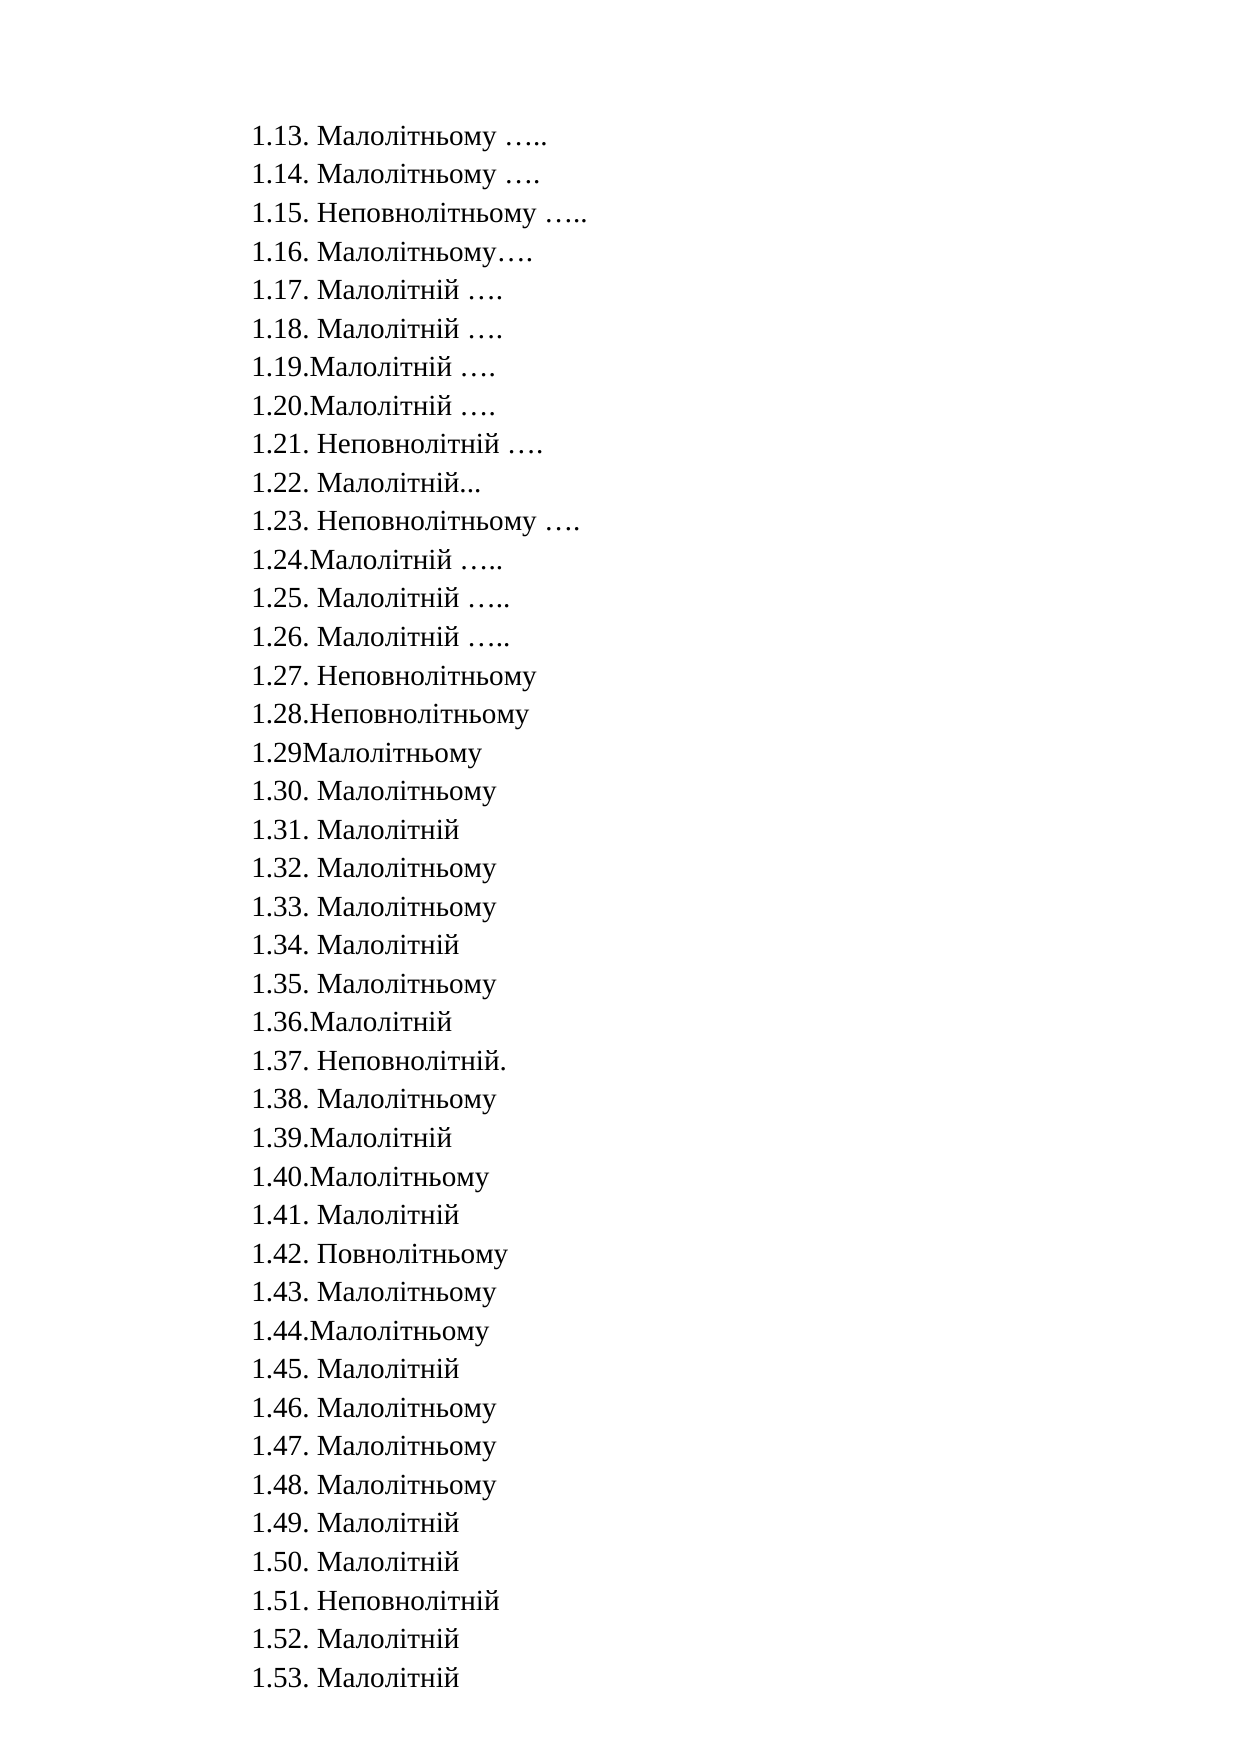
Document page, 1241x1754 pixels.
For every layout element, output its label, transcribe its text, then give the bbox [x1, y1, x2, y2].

text 1.21. Неповнолітній …. [177, 426, 1152, 460]
text 1.36.Малолітній [177, 1004, 1152, 1038]
text 1.22. Малолітній... [177, 465, 1152, 498]
text 1.43. Малолітньому [177, 1274, 1152, 1308]
text 1.14. Малолітньому …. [177, 157, 1152, 190]
text 1.25. Малолітній ….. [177, 581, 1152, 614]
text 1.47. Малолітньому [177, 1428, 1152, 1462]
text 1.39.Малолітній [177, 1120, 1152, 1154]
text 1.27. Неповнолітньому [177, 658, 1152, 691]
text 1.17. Малолітній …. [177, 272, 1152, 306]
text 1.52. Малолітній [177, 1621, 1152, 1655]
text 1.48. Малолітньому [177, 1467, 1152, 1501]
text 1.53. Малолітній [177, 1660, 1152, 1693]
text 1.19.Малолітній …. [177, 349, 1152, 383]
text 1.40.Малолітньому [177, 1159, 1152, 1192]
text 1.30. Малолітньому [177, 773, 1152, 807]
text 1.42. Повнолітньому [177, 1236, 1152, 1269]
text 1.28.Неповнолітньому [177, 696, 1152, 730]
text 1.50. Малолітній [177, 1544, 1152, 1578]
text 1.13. Малолітньому ….. [177, 118, 1152, 152]
text 1.33. Малолітньому [177, 889, 1152, 922]
text 1.16. Малолітньому…. [177, 234, 1152, 267]
text 1.37. Неповнолітній. [177, 1043, 1152, 1077]
text 1.44.Малолітньому [177, 1313, 1152, 1346]
text 1.26. Малолітній ….. [177, 619, 1152, 653]
text 1.18. Малолітній …. [177, 311, 1152, 344]
text 1.49. Малолітній [177, 1506, 1152, 1539]
text 1.31. Малолітній [177, 812, 1152, 845]
text 1.46. Малолітньому [177, 1390, 1152, 1423]
text 1.32. Малолітньому [177, 850, 1152, 884]
text 1.15. Неповнолітньому ….. [177, 195, 1152, 229]
text 1.34. Малолітній [177, 927, 1152, 961]
text 1.38. Малолітньому [177, 1082, 1152, 1115]
text 1.41. Малолітній [177, 1197, 1152, 1231]
text 1.20.Малолітній …. [177, 388, 1152, 421]
text 1.45. Малолітній [177, 1351, 1152, 1385]
text 1.23. Неповнолітньому …. [177, 503, 1152, 537]
text 1.24.Малолітній ….. [177, 542, 1152, 576]
text 1.29Малолітньому [177, 735, 1152, 768]
text 1.35. Малолітньому [177, 966, 1152, 999]
text 1.51. Неповнолітній [177, 1583, 1152, 1616]
